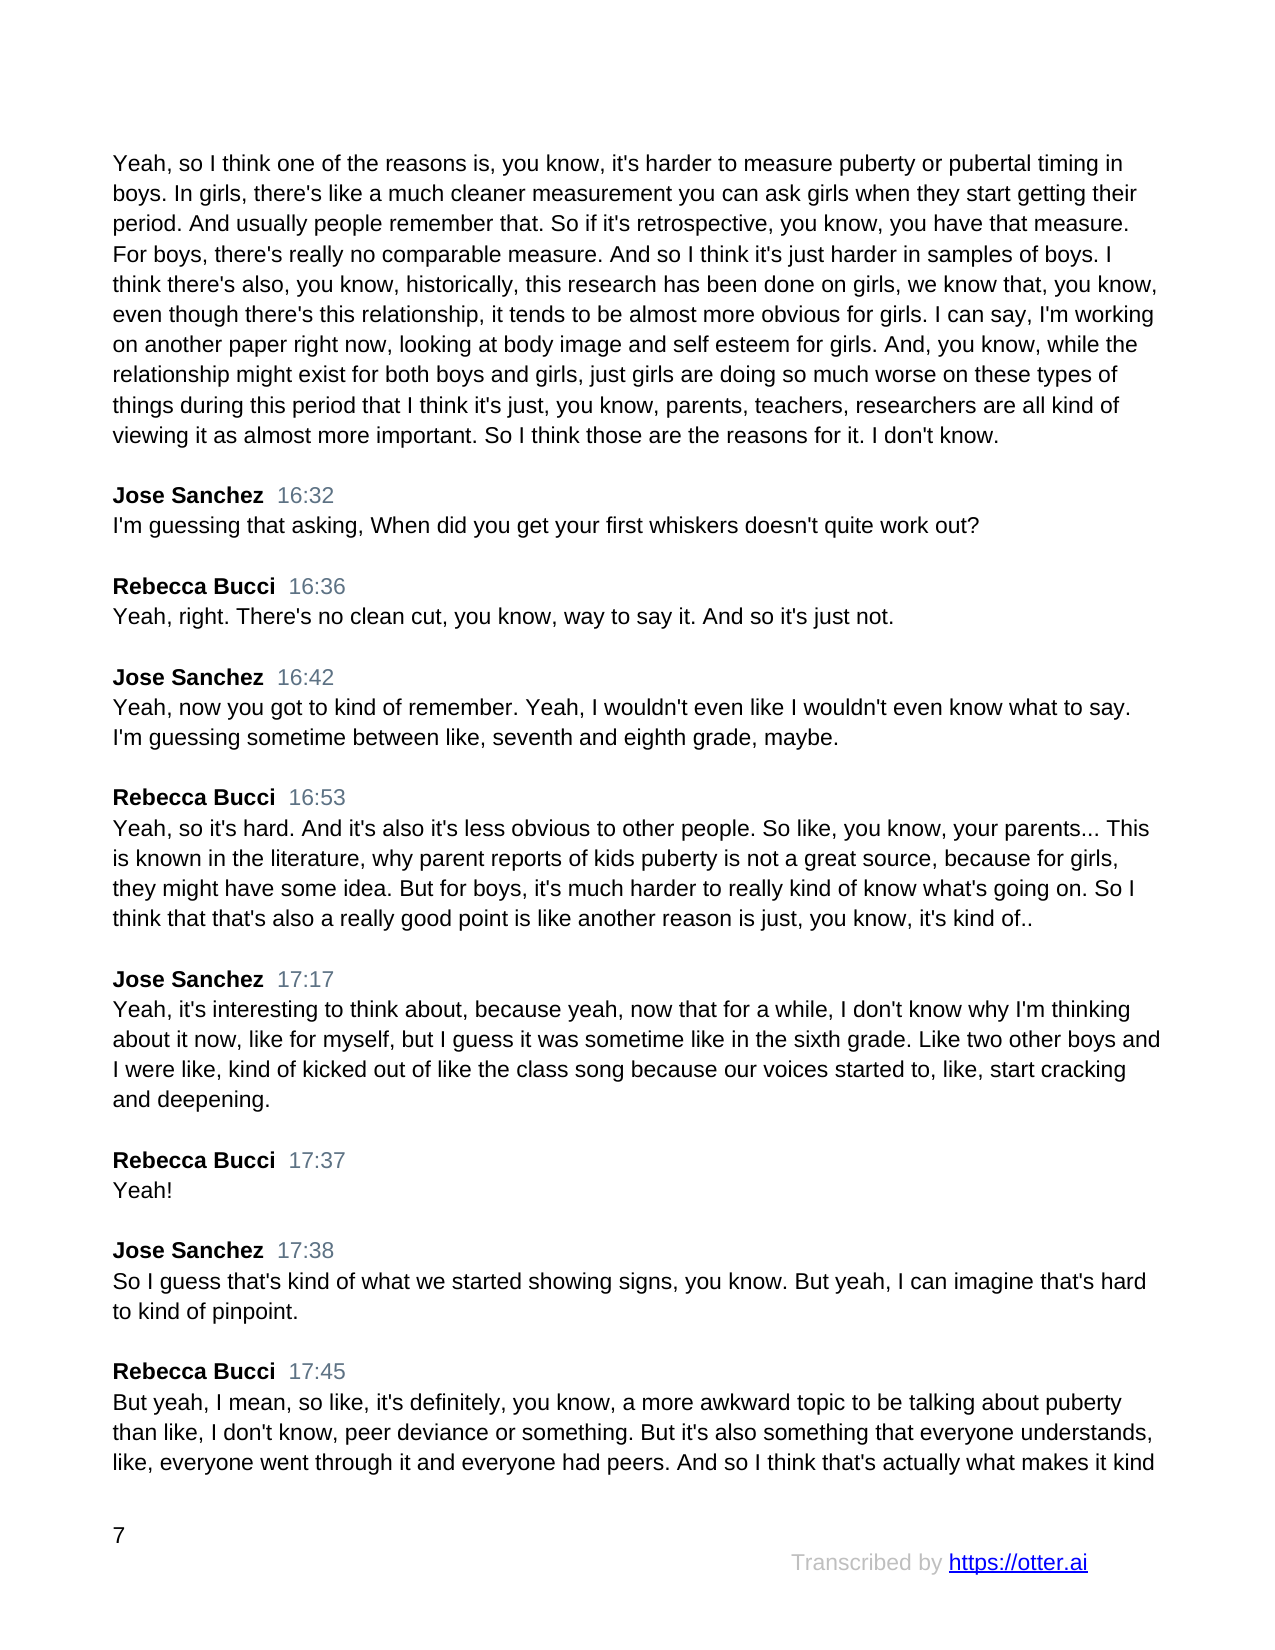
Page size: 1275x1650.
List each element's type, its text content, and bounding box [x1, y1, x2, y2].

text So I guess that's kind of what we started showing signs, you know. But yeah, I can imagine that's hard to kind of pinpoint. [112, 1268, 1162, 1324]
text Rebecca Bucci 16:36 [112, 573, 1162, 599]
text Yeah, it's interesting to think about, because yeah, now that for a while, I don't know why I'm thinking about it now, like for myself, but I guess it was sometime like in the sixth grade. Like two other boys and I were like, kind of kicked out of like the class song because our voices started to, like, start cracking and deepening. [112, 996, 1162, 1113]
text Jose Sanchez 17:17 [112, 966, 1162, 992]
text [112, 1388, 1162, 1475]
text Rebecca Bucci 17:45 [112, 1358, 1162, 1385]
text Jose Sanchez 16:42 [112, 663, 1162, 690]
text Rebecca Bucci 17:37 [112, 1147, 1162, 1173]
text Yeah, now you got to kind of remember. Yeah, I wouldn't even like I wouldn't even know what to say. I'm guessing sometime between like, seventh and eighth grade, maybe. [112, 694, 1162, 750]
text Yeah! [112, 1177, 1162, 1203]
text Yeah, so it's hard. And it's also it's less obvious to other people. So like, you know, your parents... This is known in the literature, why parent reports of kids puberty is not a great source, because for girls, they might have some idea. But for boys, it's much harder to really kind of know what's going on. So I think that that's also a really good point is like another reason is just, you know, it's kind of.. [112, 814, 1162, 932]
text Rebecca Bucci 16:53 [112, 784, 1162, 811]
text I'm guessing that asking, When did you get your first whiskers doesn't quite work out? [112, 512, 1162, 539]
text Yeah, so I think one of the reasons is, you know, it's harder to measure puberty or pubertal timing in boys. In girls, there's like a much cleaner measurement you can ask girls when they start getting their period. And usually people remember that. So if it's retrospective, you know, you have that measure. For boys, there's really no comparable measure. And so I think it's just harder in samples of boys. I think there's also, you know, historically, this research has been done on girls, we know that, you know, even though there's this relationship, it tends to be almost more obvious for girls. I can say, I'm working on another paper right now, looking at body image and self esteem for girls. And, you know, while the relationship might exist for both boys and girls, just girls are doing so much worse on these types of things during this period that I think it's just, you know, parents, teachers, researchers are all kind of viewing it as almost more important. So I think those are the reasons for it. I don't know. [112, 150, 1162, 448]
text Jose Sanchez 17:38 [112, 1237, 1162, 1264]
text Jose Sanchez 16:32 [112, 482, 1162, 509]
text Yeah, right. There's no clean cut, you know, way to say it. And so it's just not. [112, 603, 1162, 629]
